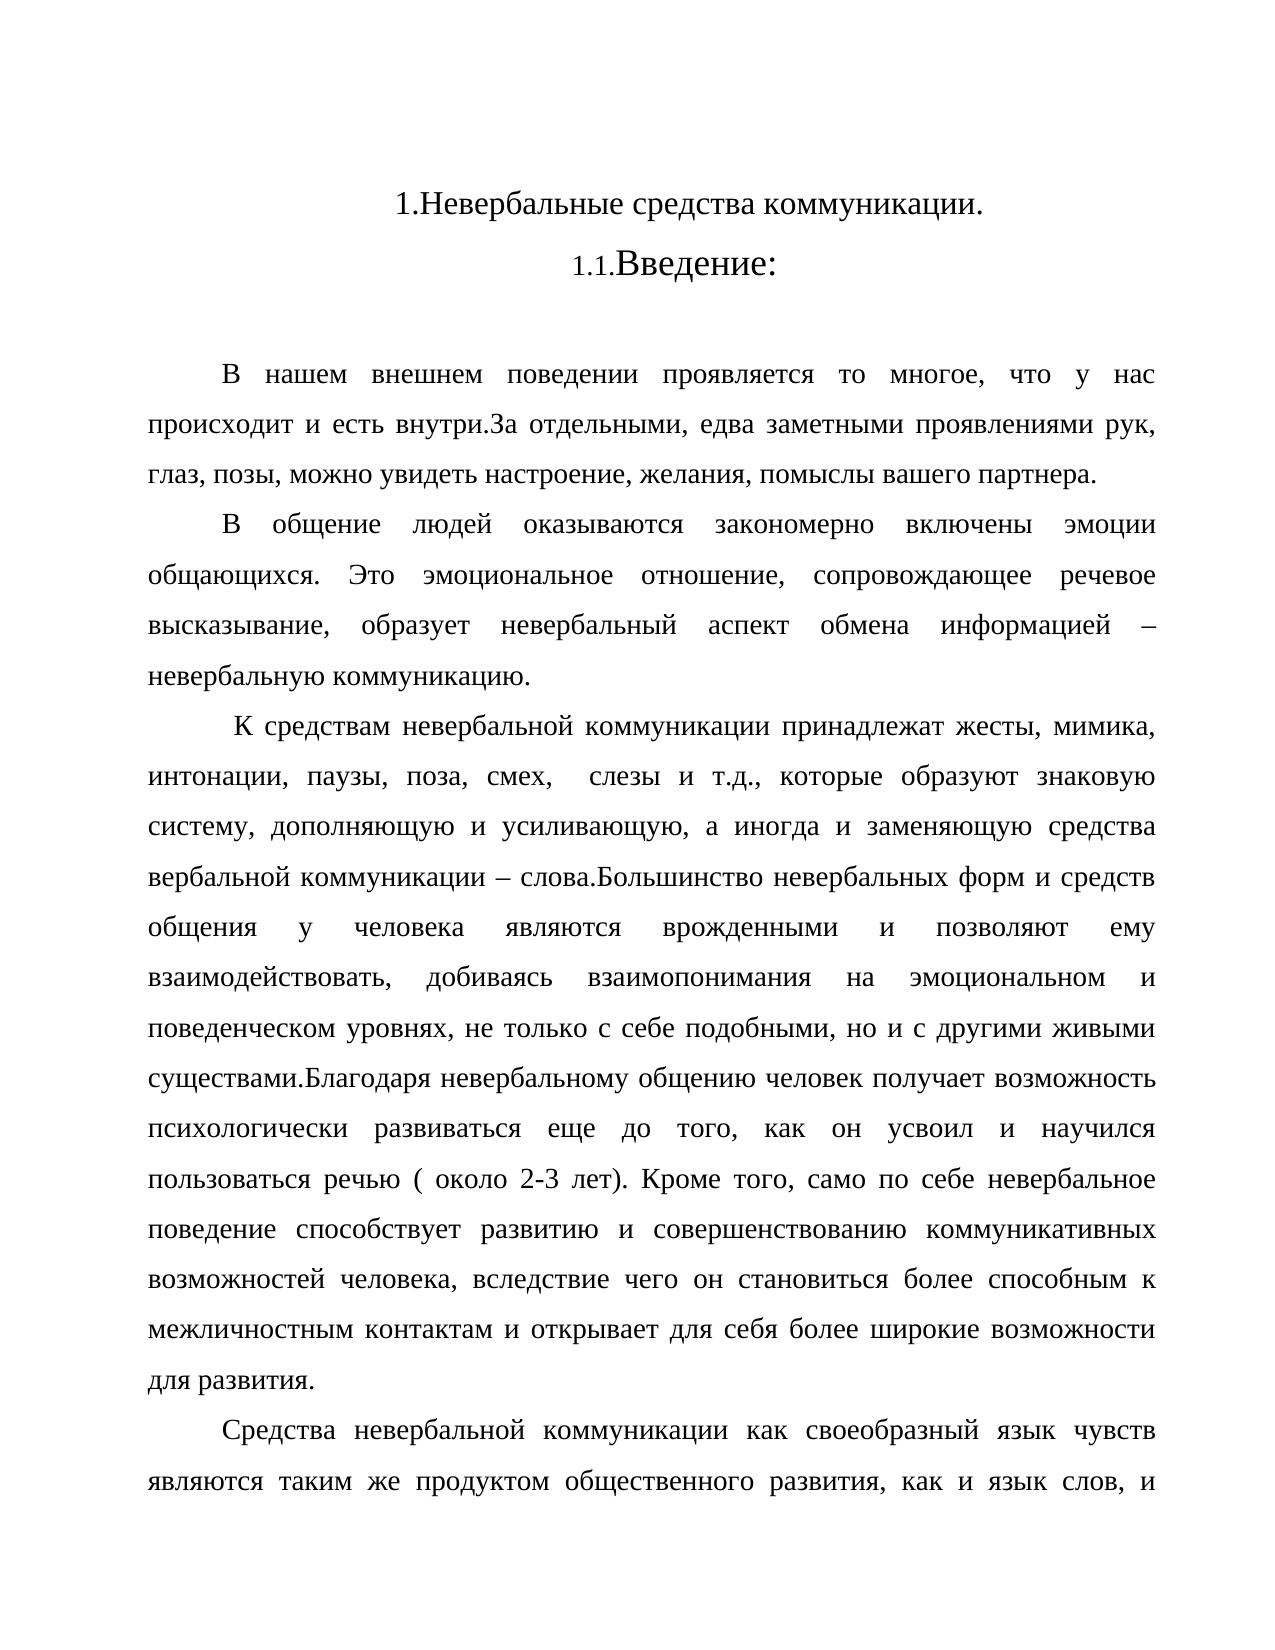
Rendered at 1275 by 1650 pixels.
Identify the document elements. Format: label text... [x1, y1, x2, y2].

text К средствам невербальной коммуникации принадлежат жесты, мимика, интонации, паузы, поза, смех, слезы и т.д., которые образуют знаковую систему, дополняющую и усиливающую, а иногда и заменяющую средства вербальной коммуникации – слова.Большинство невербальных форм и средств общения у человека являются врожденными и позволяют ему взаимодействовать, добиваясь взаимопонимания на эмоциональном и поведенческом уровнях, не только с себе подобными, но и с другими живыми существами.Благодаря невербальному общению человек получает возможность психологически развиваться еще до того, как он усвоил и научился пользоваться речью ( около 2-3 лет). Кроме того, само по себе невербальное поведение способствует развитию и совершенствованию коммуникативных возможностей человека, вследствие чего он становиться более способным к межличностным контактам и открывает для себя более широкие возможности для развития. [148, 708, 1157, 1396]
text В нашем внешнем поведении проявляется то многое, что у нас происходит и есть внутри.За отдельными, едва заметными проявлениями рук, глаз, позы, можно увидеть настроение, желания, помыслы вашего партнера. [148, 356, 1157, 490]
text 1.1.Введение: [148, 241, 1157, 284]
text В общение людей оказываются закономерно включены эмоции общающихся. Это эмоциональное отношение, сопровождающее речевое высказывание, образует невербальный аспект обмена информацией – невербальную коммуникацию. [148, 507, 1157, 691]
text 1.Невербальные средства коммуникации. [148, 183, 1157, 222]
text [148, 1412, 1157, 1496]
